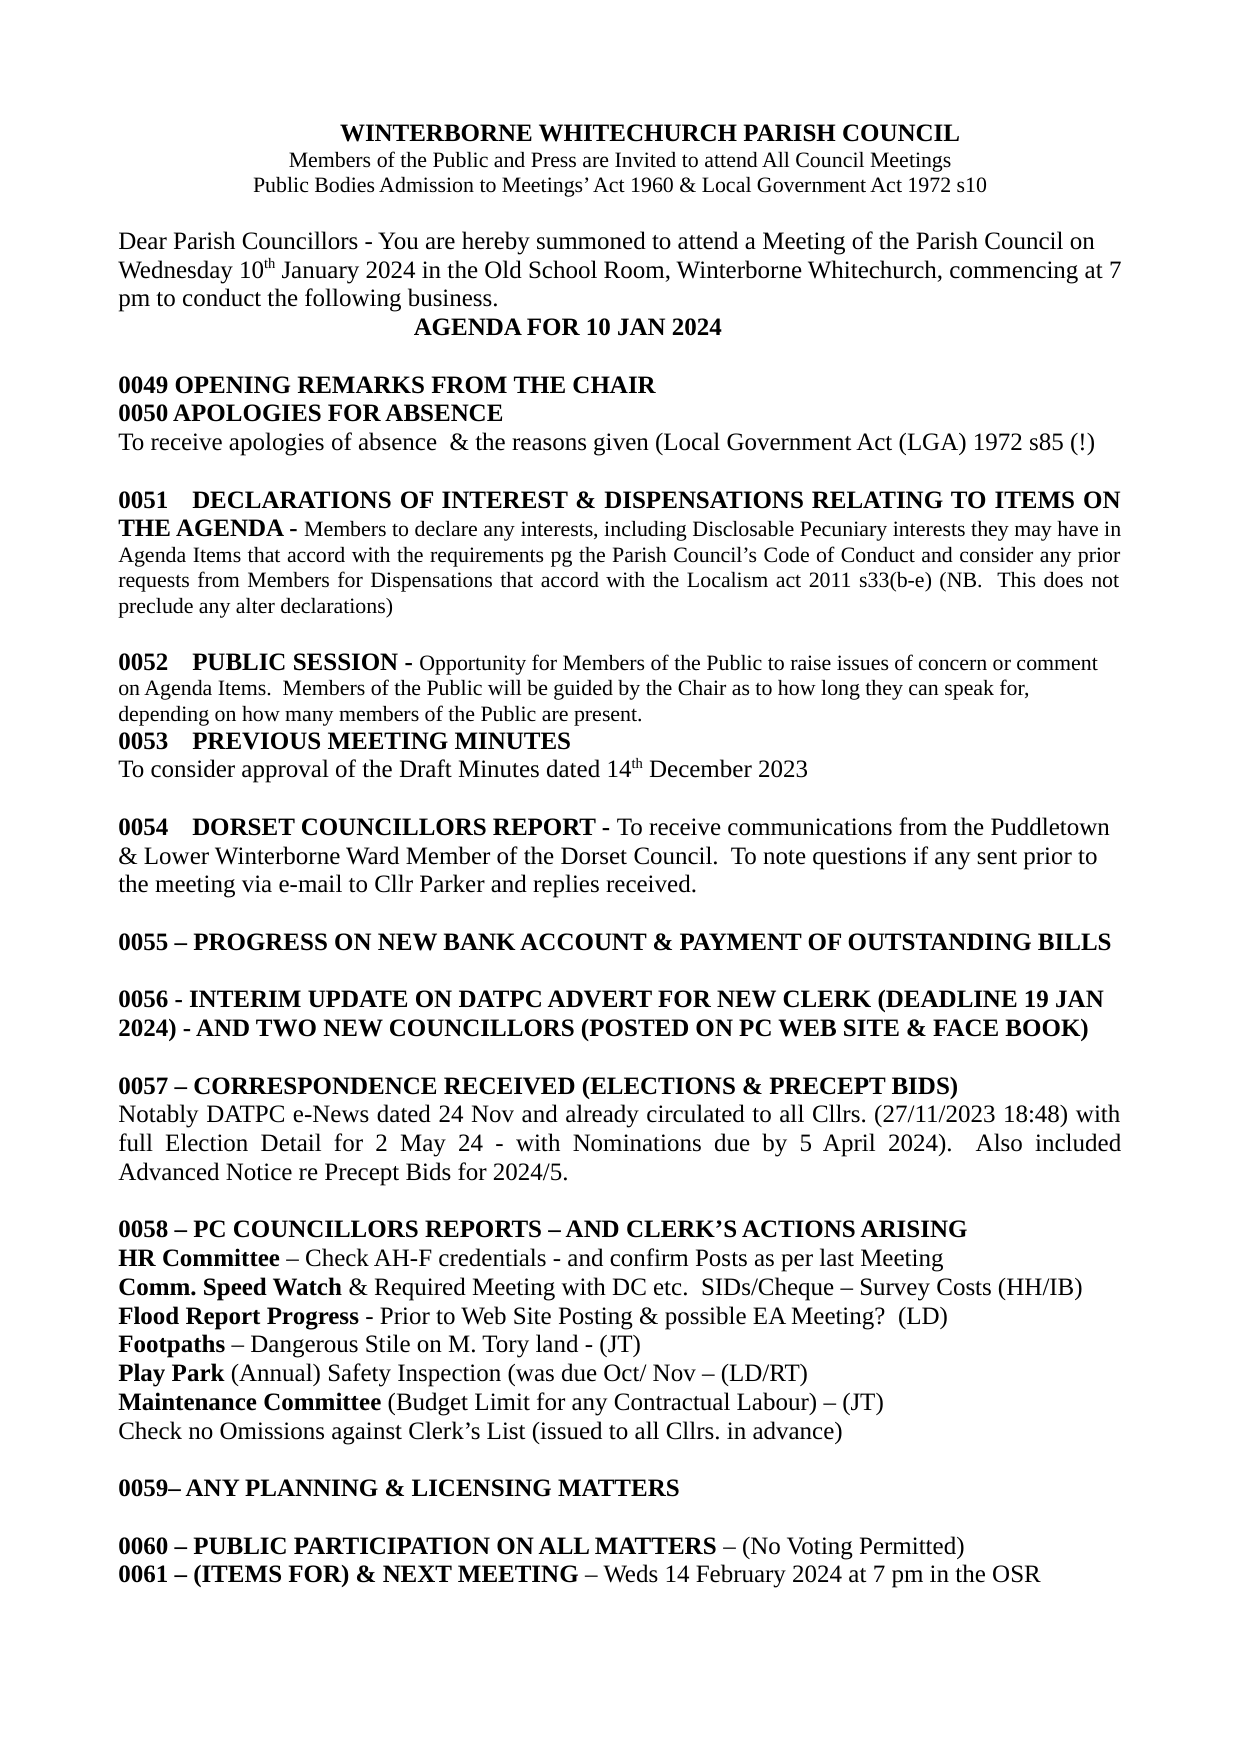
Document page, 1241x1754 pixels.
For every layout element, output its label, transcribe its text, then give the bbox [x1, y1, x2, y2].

text To consider approval of the Draft Minutes dated 14th December 2023 [118, 754, 1122, 783]
text 0060 – PUBLIC PARTICIPATION ON ALL MATTERS – (No Voting Permitted) [118, 1531, 1122, 1559]
text Notably DATPC e-News dated 24 Nov and already circulated to all Cllrs. (27/11/2023 18:48) with full Election Detail for 2 May 24 - with Nominations due by 5 April 2024). Also included Advanced Notice re Precept Bids for 2024/5. [118, 1099, 1122, 1186]
text Maintenance Committee (Budget Limit for any Contractual Labour) – (JT) [118, 1387, 1122, 1416]
text 0052 PUBLIC SESSION - Opportunity for Members of the Public to raise issues of concern or comment on Agenda Items. Members of the Public will be guided by the Chair as to how long they can speak for, depending on how many members of the Public are present. [118, 647, 1122, 726]
text AGENDA FOR 10 JAN 2024 [118, 312, 1122, 341]
text Check no Omissions against Clerk’s List (issued to all Cllrs. in advance) [118, 1416, 1122, 1444]
text 0054 DORSET COUNCILLORS REPORT - To receive communications from the Puddletown & Lower Winterborne Ward Member of the Dorset Council. To note questions if any sent prior to the meeting via e-mail to Cllr Parker and replies received. [118, 812, 1122, 898]
text WINTERBORNE WHITECHURCH PARISH COUNCIL [118, 118, 1122, 147]
text 0056 - INTERIM UPDATE ON DATPC ADVERT FOR NEW CLERK (DEADLINE 19 JAN 2024) - AND TWO NEW COUNCILLORS (POSTED ON PC WEB SITE & FACE BOOK) [118, 984, 1122, 1042]
text 0061 – (ITEMS FOR) & NEXT MEETING – Weds 14 February 2024 at 7 pm in the OSR [118, 1559, 1122, 1588]
text Comm. Speed Watch & Required Meeting with DC etc. SIDs/Cheque – Survey Costs (HH/IB) [118, 1272, 1122, 1301]
text 0051 DECLARATIONS OF INTEREST & DISPENSATIONS RELATING TO ITEMS ON THE AGENDA - Members to declare any interests, including Disclosable Pecuniary interests they may have in Agenda Items that accord with the requirements pg the Parish Council’s Code of Conduct and consider any prior requests from Members for Dispensations that accord with the Localism act 2011 s33(b-e) (NB. This does not preclude any alter declarations) [118, 485, 1122, 618]
text Play Park (Annual) Safety Inspection (was due Oct/ Nov – (LD/RT) [118, 1358, 1122, 1387]
text Public Bodies Admission to Meetings’ Act 1960 & Local Government Act 1972 s10 [118, 172, 1122, 197]
text 0049 OPENING REMARKS FROM THE CHAIR [118, 370, 1122, 398]
text Dear Parish Councillors - You are hereby summoned to attend a Meeting of the Parish Council on Wednesday 10th January 2024 in the Old School Room, Winterborne Whitechurch, commencing at 7 pm to conduct the following business. [118, 226, 1122, 312]
text HR Committee – Check AH-F credentials - and confirm Posts as per last Meeting [118, 1243, 1122, 1272]
text 0057 – CORRESPONDENCE RECEIVED (ELECTIONS & PRECEPT BIDS) [118, 1071, 1122, 1099]
text Flood Report Progress - Prior to Web Site Posting & possible EA Meeting? (LD) [118, 1301, 1122, 1329]
text 0055 – PROGRESS ON NEW BANK ACCOUNT & PAYMENT OF OUTSTANDING BILLS [118, 927, 1122, 956]
text Members of the Public and Press are Invited to attend All Council Meetings [118, 147, 1122, 172]
text To receive apologies of absence & the reasons given (Local Government Act (LGA) 1972 s85 (!) [118, 427, 1122, 456]
text 0053 PREVIOUS MEETING MINUTES [118, 726, 1122, 754]
text 0058 – PC COUNCILLORS REPORTS – AND CLERK’S ACTIONS ARISING [118, 1214, 1122, 1243]
text Footpaths – Dangerous Stile on M. Tory land - (JT) [118, 1329, 1122, 1358]
text 0059– ANY PLANNING & LICENSING MATTERS [118, 1473, 1122, 1502]
text 0050 APOLOGIES FOR ABSENCE [118, 398, 1122, 427]
